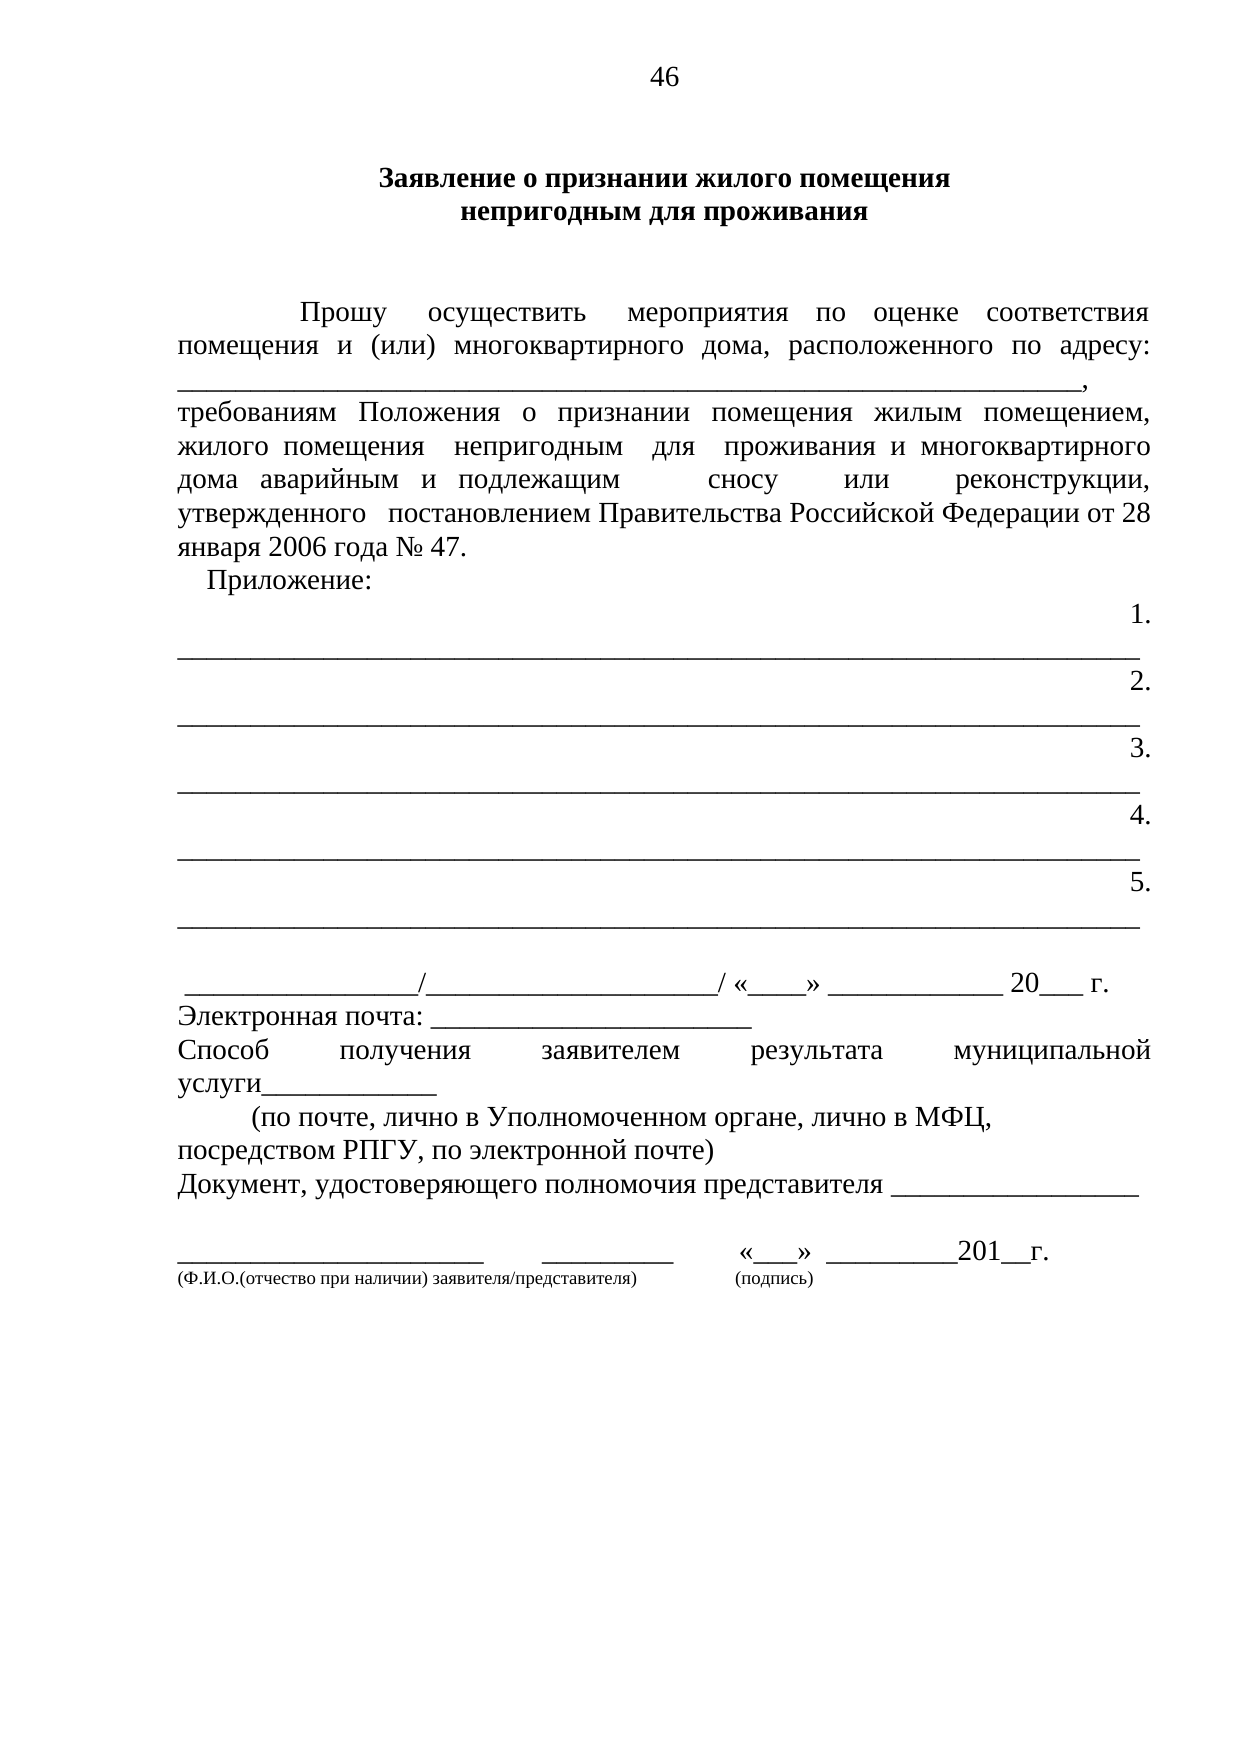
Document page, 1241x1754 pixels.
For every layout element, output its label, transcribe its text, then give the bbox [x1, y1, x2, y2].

text Способ получения заявителем результата муниципальной услуги____________ [177, 1032, 1152, 1099]
text 3. __________________________________________________________________ [177, 730, 1152, 797]
text 2. __________________________________________________________________ [177, 663, 1152, 730]
text _____________________ _________ «___» _________201__г. [177, 1233, 1152, 1267]
text 5. __________________________________________________________________ [177, 864, 1152, 931]
text Документ, удостоверяющего полномочия представителя _________________ [118, 1166, 1152, 1199]
text Приложение: [177, 562, 1152, 596]
text ________________/____________________/ «____» ____________ 20___ г. [177, 965, 1152, 998]
text (по почте, лично в Уполномоченном органе, лично в МФЦ, посредством РПГУ, по электронной почте) [177, 1099, 1152, 1166]
text Заявление о признании жилого помещения [177, 160, 1152, 193]
text требованиям Положения о признании помещения жилым помещением, жилого помещения непригодным для проживания и многоквартирного дома аварийным и подлежащим сносу или реконструкции, утвержденного постановлением Правительства Российской Федерации от 28 января 2006 года № 47. [177, 394, 1152, 562]
text Прошу осуществить мероприятия по оценке соответствия помещения и (или) многоквартирного дома, расположенного по адресу: ______________________________________________________________, [177, 294, 1152, 394]
text непригодным для проживания [177, 193, 1152, 227]
text Электронная почта: ______________________ [118, 998, 1152, 1032]
text (Ф.И.О.(отчество при наличии) заявителя/представителя) (подпись) [177, 1267, 1152, 1288]
text 4. __________________________________________________________________ [177, 797, 1152, 864]
text 1. __________________________________________________________________ [177, 596, 1152, 663]
